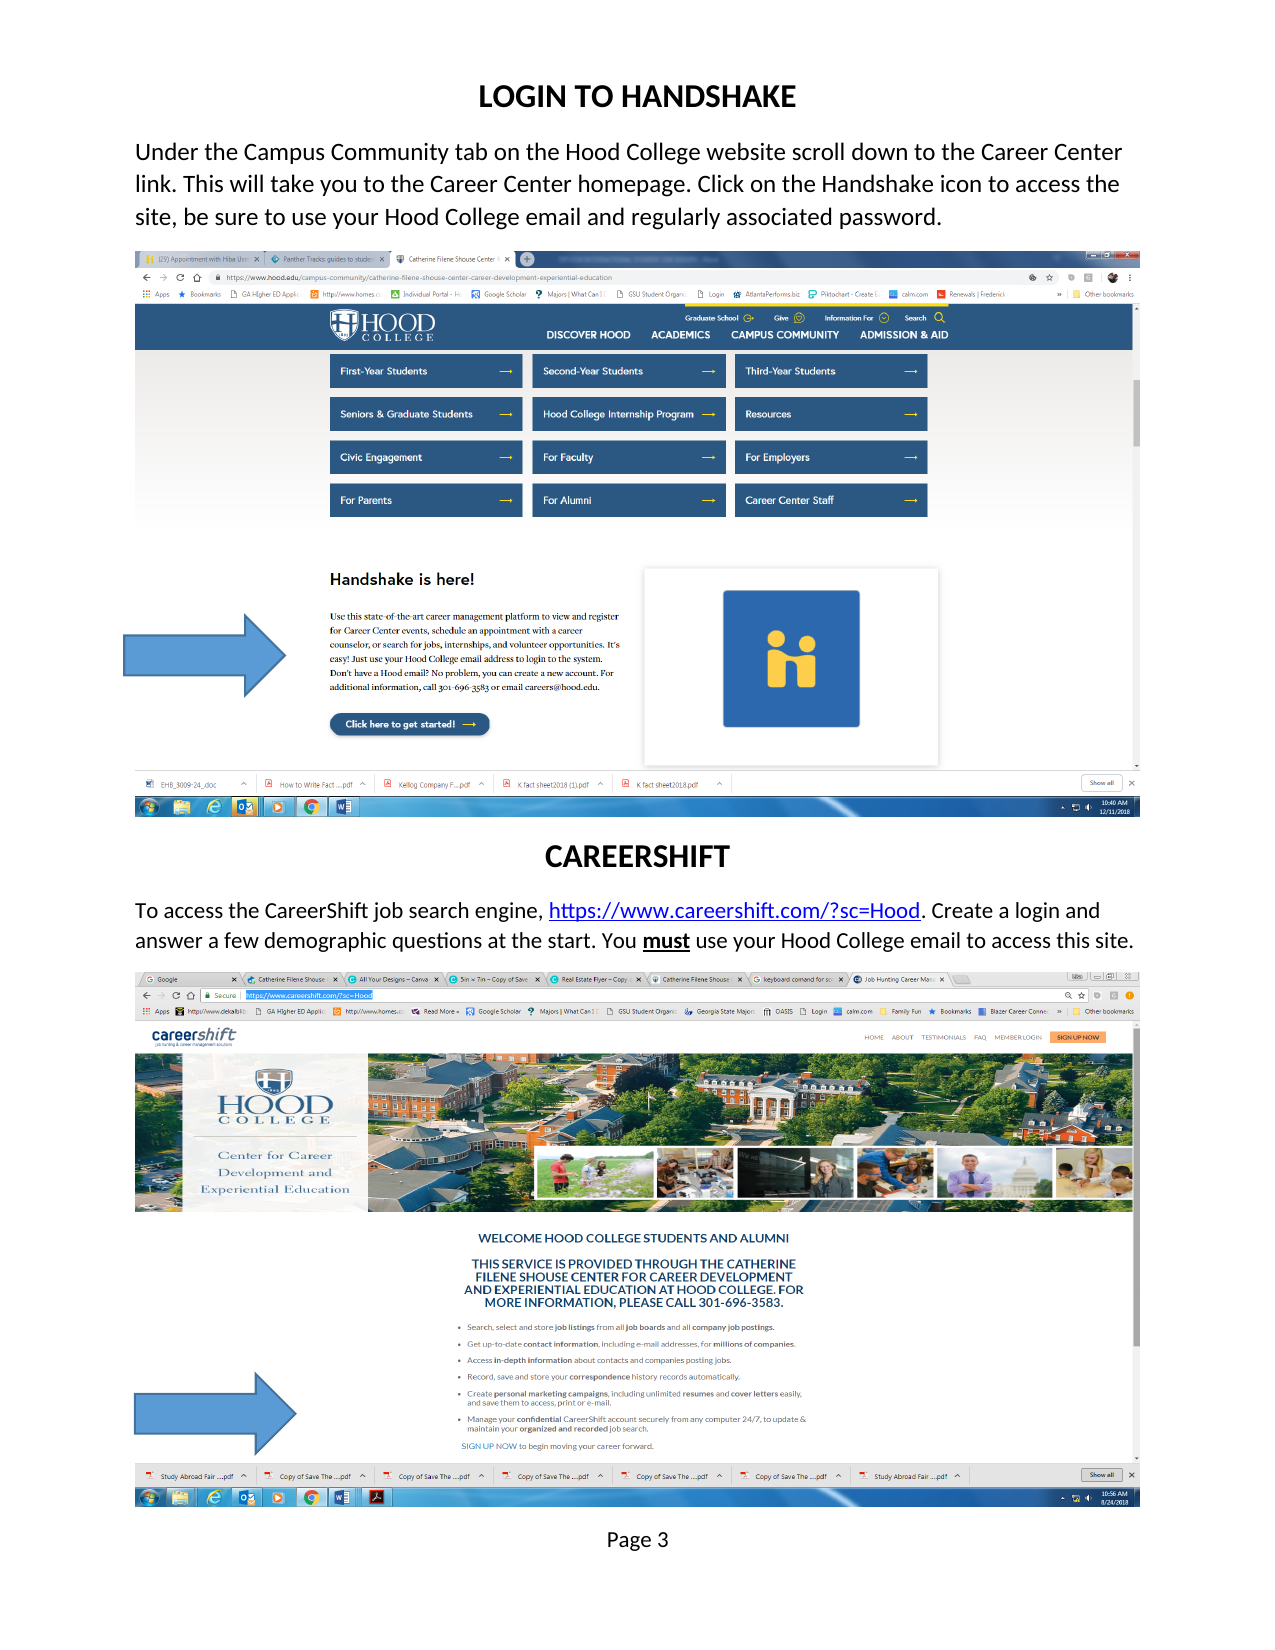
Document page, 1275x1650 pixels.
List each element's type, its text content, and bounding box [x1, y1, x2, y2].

picture [135, 251, 1140, 817]
text Page 3 [135, 1525, 1140, 1553]
text LOGIN TO HANDSHAKE [135, 75, 1140, 116]
text CAREERSHIFT [135, 835, 1140, 876]
picture [135, 972, 1140, 1507]
text Under the Campus Community tab on the Hood College website scroll down to the Career Center link. This will take you to the Career Center homepage. Click on the Handshake icon to access the site, be sure to use your Hood College email and regularly associated password. [135, 136, 1140, 232]
text To access the CareerShift job search engine, https://www.careershift.com/?sc=Hood. Create a login and answer a few demographic questions at the start. You must use your Hood College email to access this site. [135, 896, 1140, 954]
